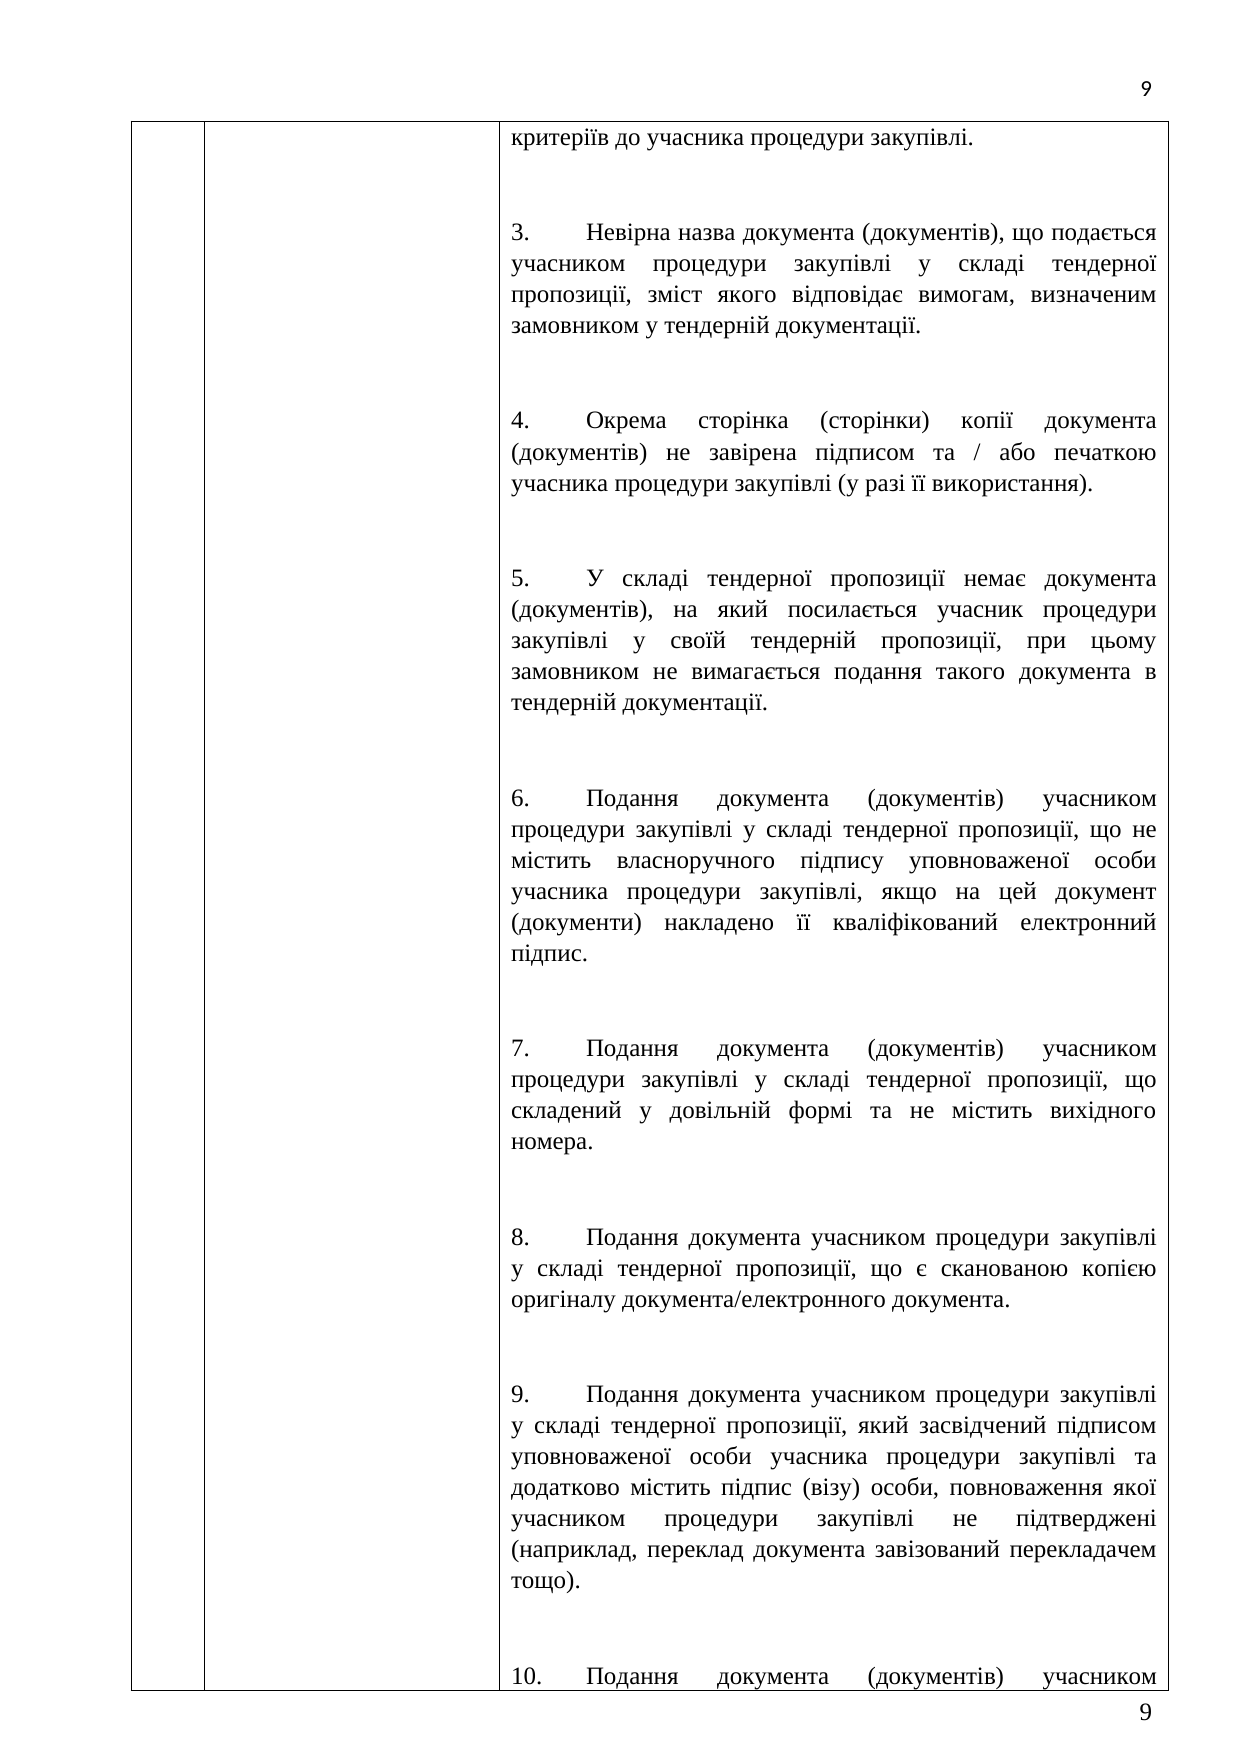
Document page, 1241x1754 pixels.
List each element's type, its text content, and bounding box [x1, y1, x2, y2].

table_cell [500, 122, 1168, 1690]
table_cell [205, 122, 499, 1690]
table_cell 1 [132, 122, 204, 1690]
